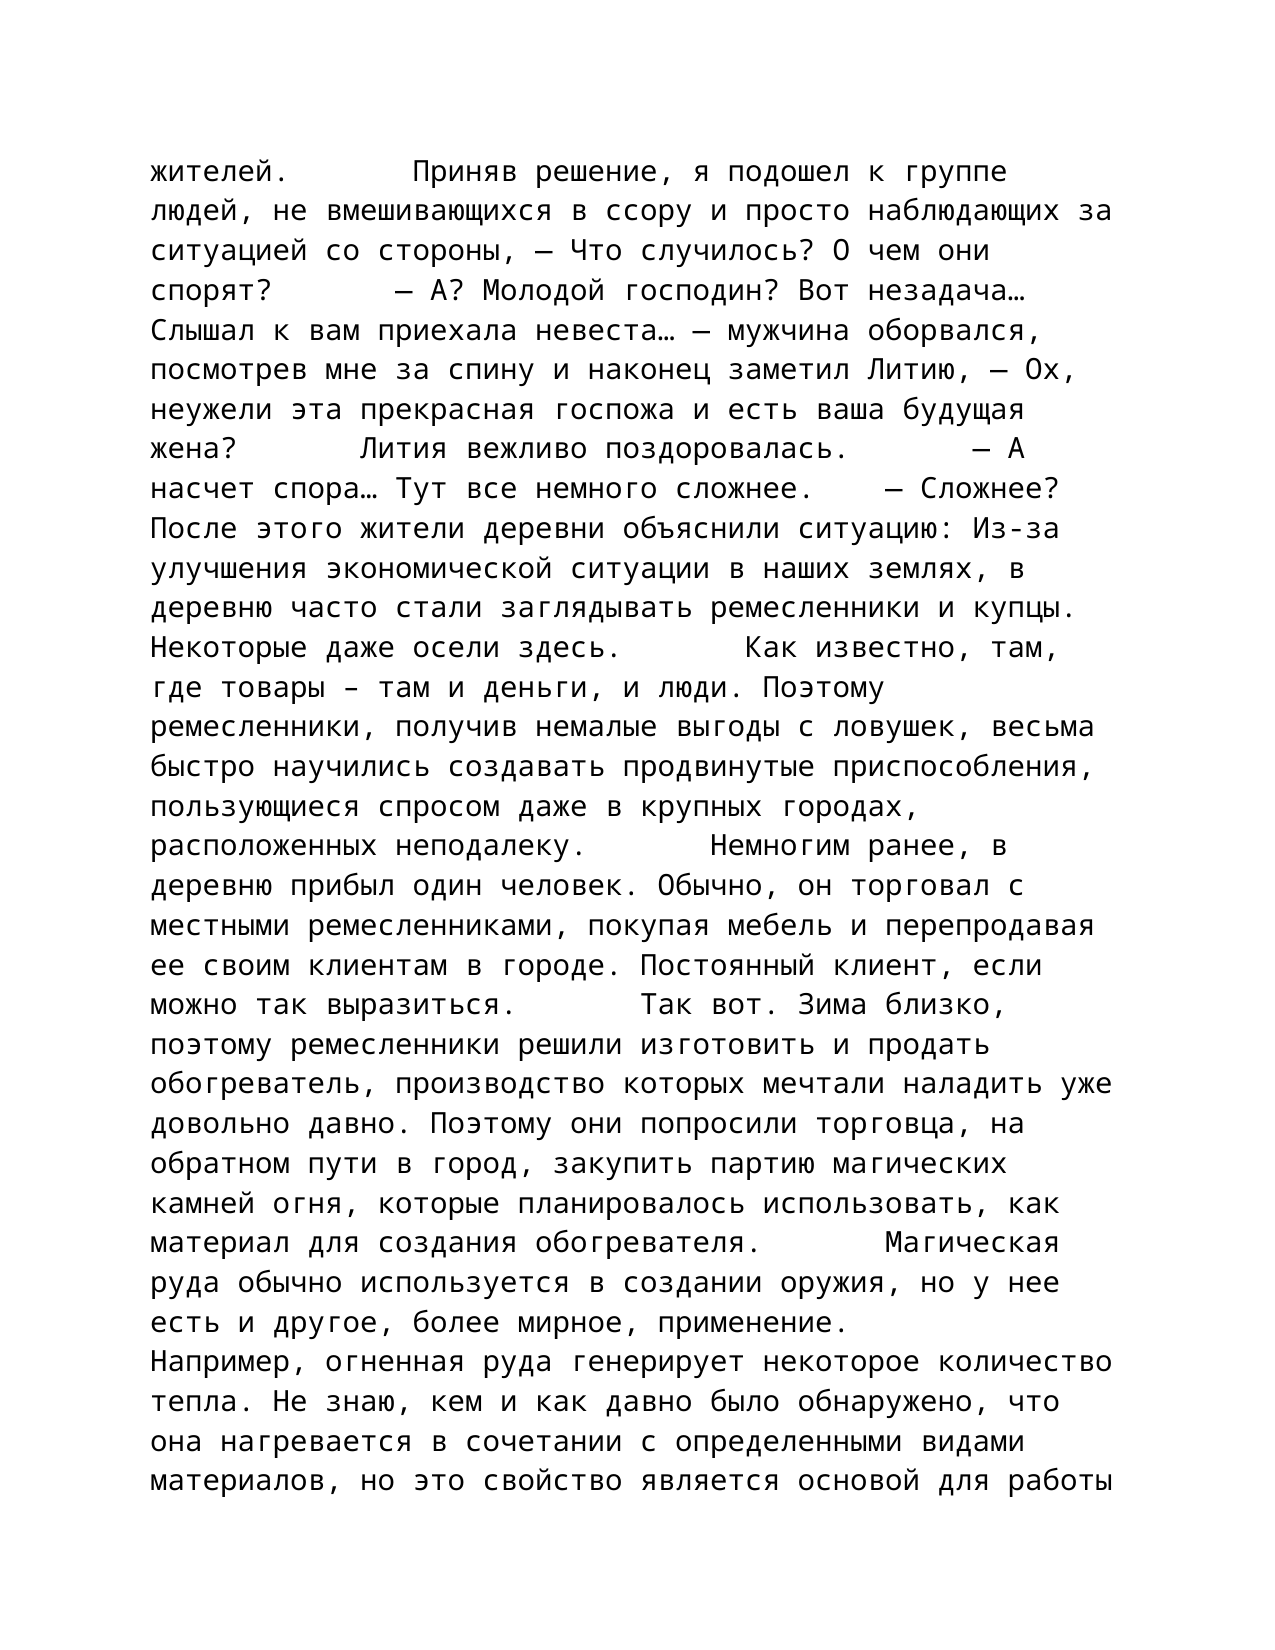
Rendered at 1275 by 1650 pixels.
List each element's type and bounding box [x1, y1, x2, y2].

text [150, 150, 1125, 1499]
